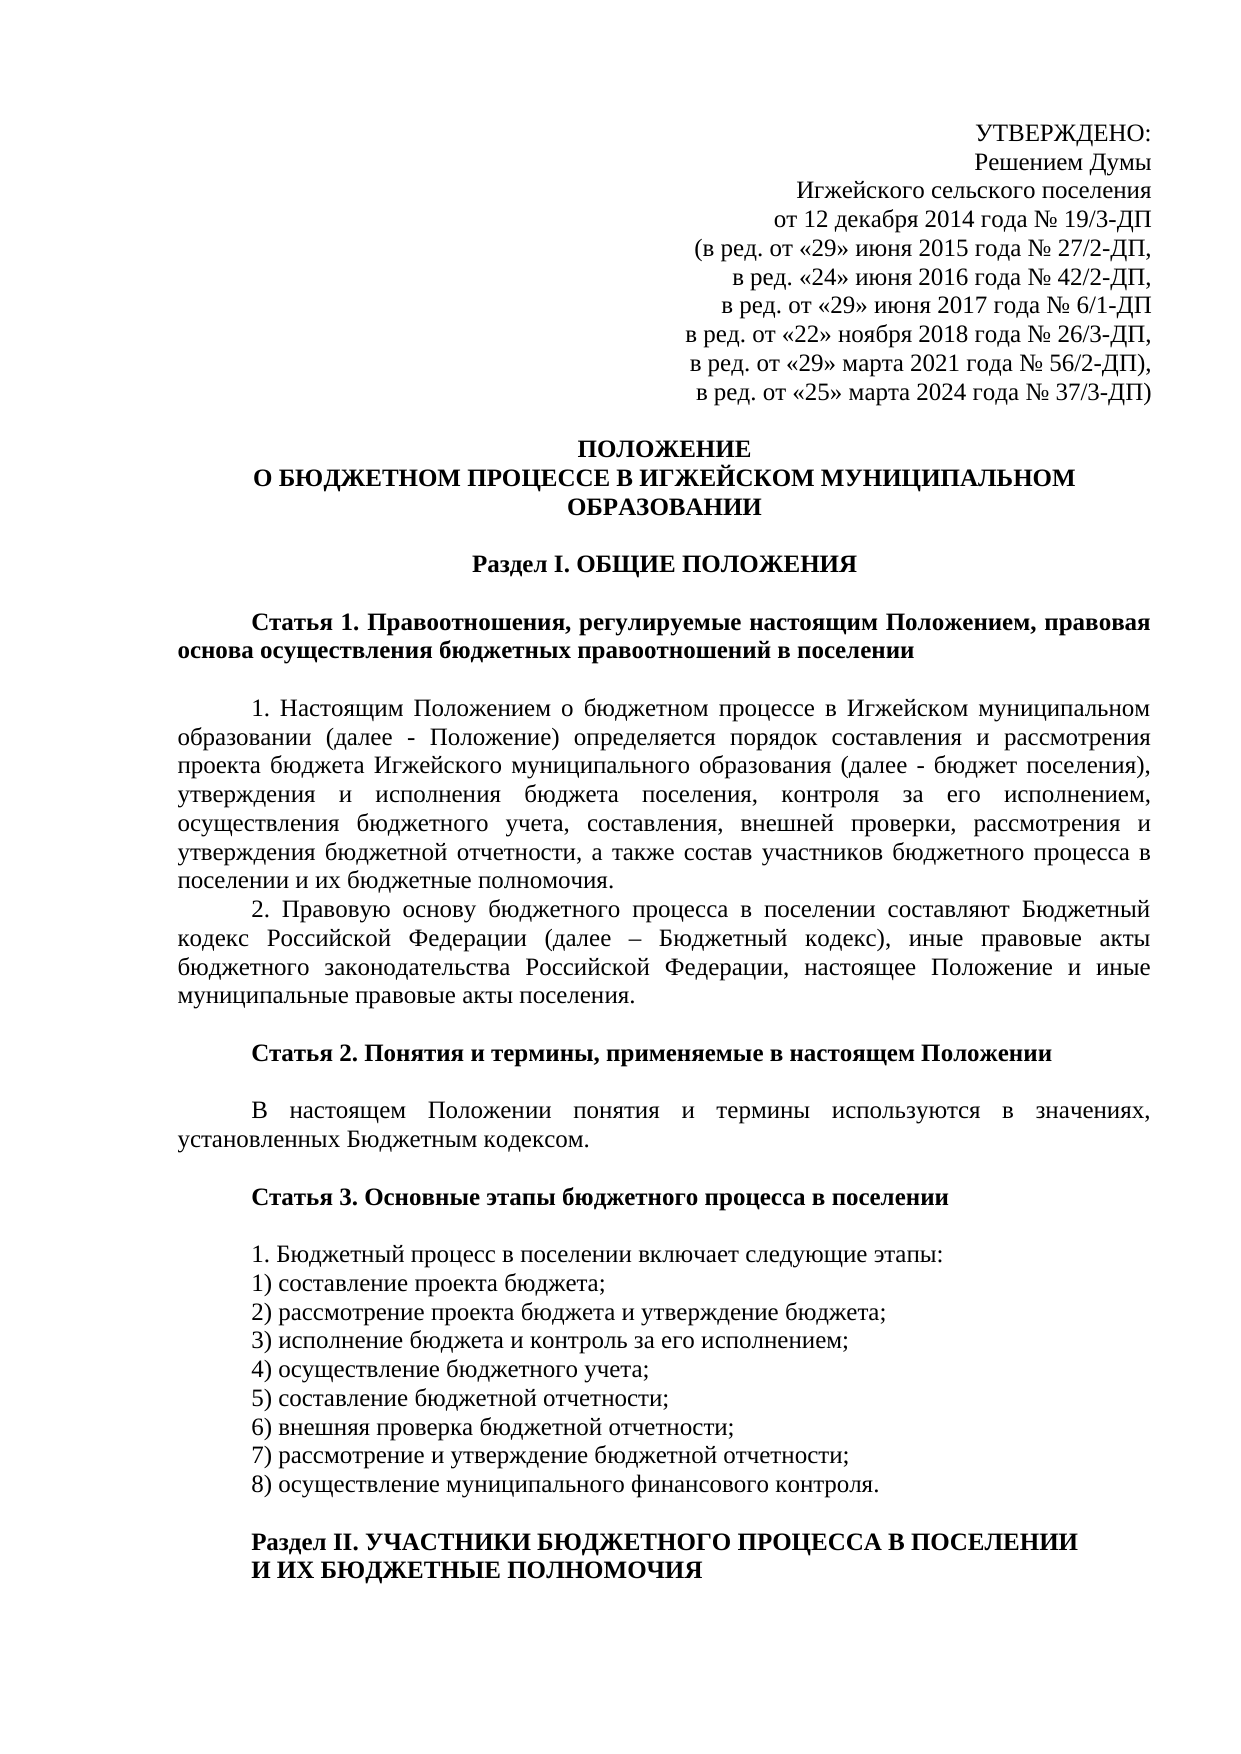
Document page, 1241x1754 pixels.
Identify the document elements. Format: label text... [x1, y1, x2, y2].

text Решением Думы [177, 147, 1152, 176]
text Статья 2. Понятия и термины, применяемые в настоящем Положении [177, 1038, 1152, 1067]
text Игжейского сельского поселения [177, 176, 1152, 204]
text 1. Бюджетный процесс в поселении включает следующие этапы: [177, 1239, 1152, 1268]
text 1) составление проекта бюджета; [177, 1268, 1152, 1297]
text 2) рассмотрение проекта бюджета и утверждение бюджета; [177, 1297, 1152, 1326]
text Раздел I. ОБЩИЕ ПОЛОЖЕНИЯ [177, 549, 1152, 578]
text Раздел II. УЧАСТНИКИ БЮДЖЕТНОГО ПРОЦЕССА В ПОСЕЛЕНИИ [177, 1527, 1152, 1556]
text 2. Правовую основу бюджетного процесса в поселении составляют Бюджетный кодекс Российской Федерации (далее – Бюджетный кодекс), иные правовые акты бюджетного законодательства Российской Федерации, настоящее Положение и иные муниципальные правовые акты поселения. [177, 894, 1152, 1009]
text в ред. от «25» марта 2024 года № 37/3-ДП) [177, 377, 1152, 406]
text Статья 1. Правоотношения, регулируемые настоящим Положением, правовая основа осуществления бюджетных правоотношений в поселении [177, 607, 1152, 664]
text УТВЕРЖДЕНО: [177, 118, 1152, 147]
text 5) составление бюджетной отчетности; [177, 1383, 1152, 1412]
text в ред. «24» июня 2016 года № 42/2-ДП, [177, 262, 1152, 291]
text в ред. от «29» марта 2021 года № 56/2-ДП), [177, 348, 1152, 377]
text 3) исполнение бюджета и контроль за его исполнением; [177, 1326, 1152, 1354]
text Статья 3. Основные этапы бюджетного процесса в поселении [177, 1182, 1152, 1211]
text 8) осуществление муниципального финансового контроля. [177, 1469, 1152, 1498]
text В настоящем Положении понятия и термины используются в значениях, установленных Бюджетным кодексом. [177, 1096, 1152, 1153]
text ПОЛОЖЕНИЕ [177, 434, 1152, 463]
text 7) рассмотрение и утверждение бюджетной отчетности; [177, 1441, 1152, 1469]
text 1. Настоящим Положением о бюджетном процессе в Игжейском муниципальном образовании (далее - Положение) определяется порядок составления и рассмотрения проекта бюджета Игжейского муниципального образования (далее - бюджет поселения), утверждения и исполнения бюджета поселения, контроля за его исполнением, осуществления бюджетного учета, составления, внешней проверки, рассмотрения и утверждения бюджетной отчетности, а также состав участников бюджетного процесса в поселении и их бюджетные полномочия. [177, 693, 1152, 894]
text О БЮДЖЕТНОМ ПРОЦЕССЕ В ИГЖЕЙСКОМ МУНИЦИПАЛЬНОМ ОБРАЗОВАНИИ [177, 463, 1152, 521]
text 6) внешняя проверка бюджетной отчетности; [177, 1412, 1152, 1441]
text в ред. от «29» июня 2017 года № 6/1-ДП [177, 291, 1152, 319]
text 4) осуществление бюджетного учета; [177, 1354, 1152, 1383]
text (в ред. от «29» июня 2015 года № 27/2-ДП, [177, 233, 1152, 262]
text в ред. от «22» ноября 2018 года № 26/3-ДП, [177, 319, 1152, 348]
text от 12 декабря 2014 года № 19/3-ДП [177, 204, 1152, 233]
text И ИХ БЮДЖЕТНЫЕ ПОЛНОМОЧИЯ [177, 1556, 1152, 1584]
